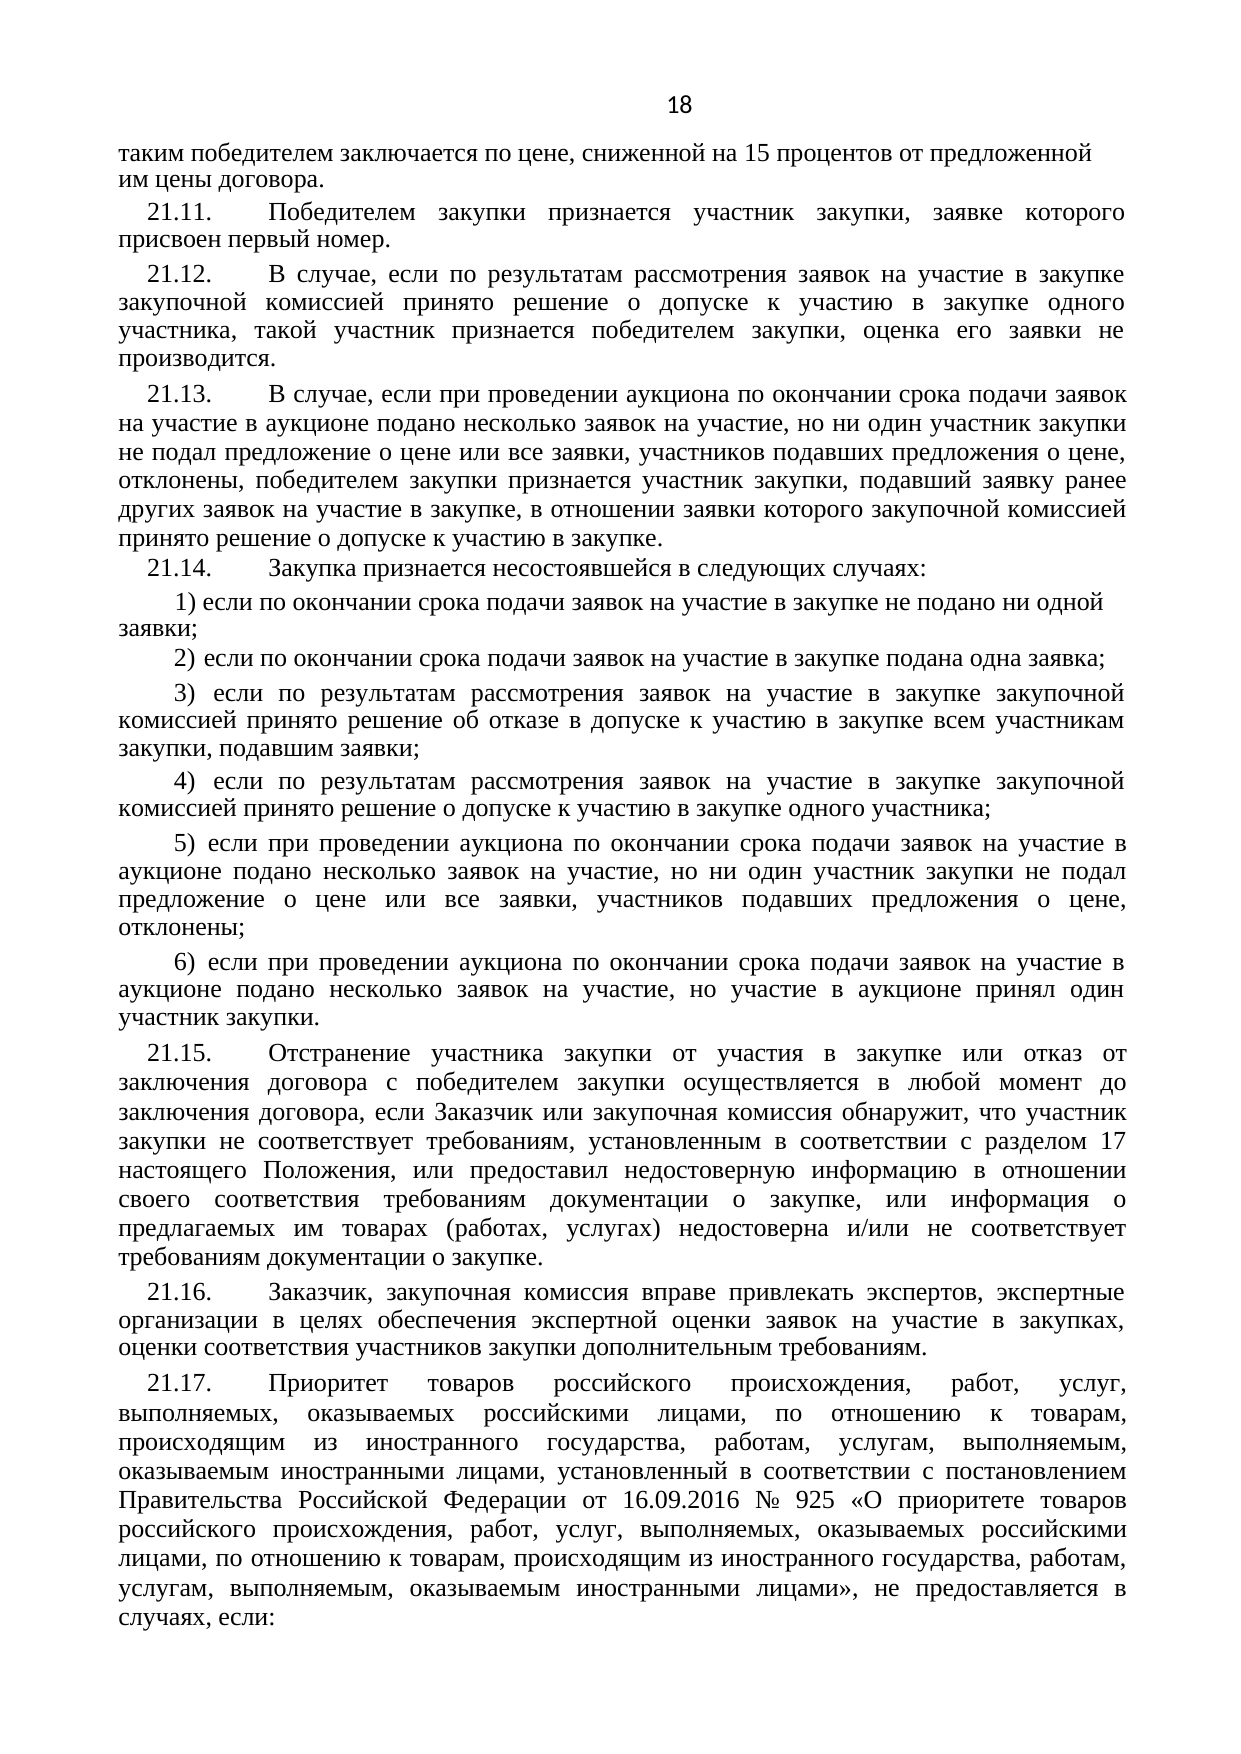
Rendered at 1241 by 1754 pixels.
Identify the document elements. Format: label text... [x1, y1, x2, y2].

list если по результатам рассмотрения заявок на участие в закупке закупочной комиссией принято решение о допуске к участию в закупке одного участника; [118, 769, 1126, 822]
list Победителем закупки признается участник закупки, заявке которого присвоен первый номер. [118, 200, 1126, 253]
text таким победителем заключается по цене, сниженной на 15 процентов от предложенной им цены договора. [118, 140, 1128, 193]
list Отстранение участника закупки от участия в закупке или отказ от заключения договора с победителем закупки осуществляется в любой момент до заключения договора, если Заказчик или закупочная комиссия обнаружит, что участник закупки не соответствует требованиям, установленным в соответствии с разделом 17 настоящего Положения, или предоставил недостоверную информацию в отношении своего соответствия требованиям документации о закупке, или информация о предлагаемых им товарах (работах, услугах) недостоверна и/или не соответствует требованиям документации о закупке. [118, 1038, 1128, 1271]
list Закупка признается несостоявшейся в следующих случаях: [147, 552, 1128, 582]
list В случае, если по результатам рассмотрения заявок на участие в закупке закупочной комиссией принято решение о допуске к участию в закупке одного участника, такой участник признается победителем закупки, оценка его заявки не производится. [118, 259, 1126, 372]
text 1) если по окончании срока подачи заявок на участие в закупке не подано ни одной заявки; [118, 589, 1128, 642]
list Приоритет товаров российского происхождения, работ, услуг, выполняемых, оказываемых российскими лицами, по отношению к товарам, происходящим из иностранного государства, работам, услугам, выполняемым, оказываемым иностранными лицами, установленный в соответствии с постановлением Правительства Российской Федерации от 16.09.2016 № 925 «О приоритете товаров российского происхождения, работ, услуг, выполняемых, оказываемых российскими лицами, по отношению к товарам, происходящим из иностранного государства, работам, услугам, выполняемым, оказываемым иностранными лицами», не предоставляется в случаях, если: [118, 1368, 1128, 1631]
list если при проведении аукциона по окончании срока подачи заявок на участие в аукционе подано несколько заявок на участие, но участие в аукционе принял один участник закупки. [118, 948, 1126, 1031]
list В случае, если при проведении аукциона по окончании срока подачи заявок на участие в аукционе подано несколько заявок на участие, но ни один участник закупки не подал предложение о цене или все заявки, участников подавших предложения о цене, отклонены, победителем закупки признается участник закупки, подавший заявку ранее других заявок на участие в закупке, в отношении заявки которого закупочной комиссией принято решение о допуске к участию в закупке. [118, 379, 1128, 552]
list если при проведении аукциона по окончании срока подачи заявок на участие в аукционе подано несколько заявок на участие, но ни один участник закупки не подал предложение о цене или все заявки, участников подавших предложения о цене, отклонены; [118, 828, 1128, 941]
text 18 [666, 89, 1128, 120]
list Заказчик, закупочная комиссия вправе привлекать экспертов, экспертные организации в целях обеспечения экспертной оценки заявок на участие в закупках, оценки соответствия участников закупки дополнительным требованиям. [118, 1278, 1126, 1361]
list если по окончании срока подачи заявок на участие в закупке подана одна заявка; [174, 642, 1128, 672]
list если по результатам рассмотрения заявок на участие в закупке закупочной комиссией принято решение об отказе в допуске к участию в закупке всем участникам закупки, подавшим заявки; [118, 679, 1126, 762]
